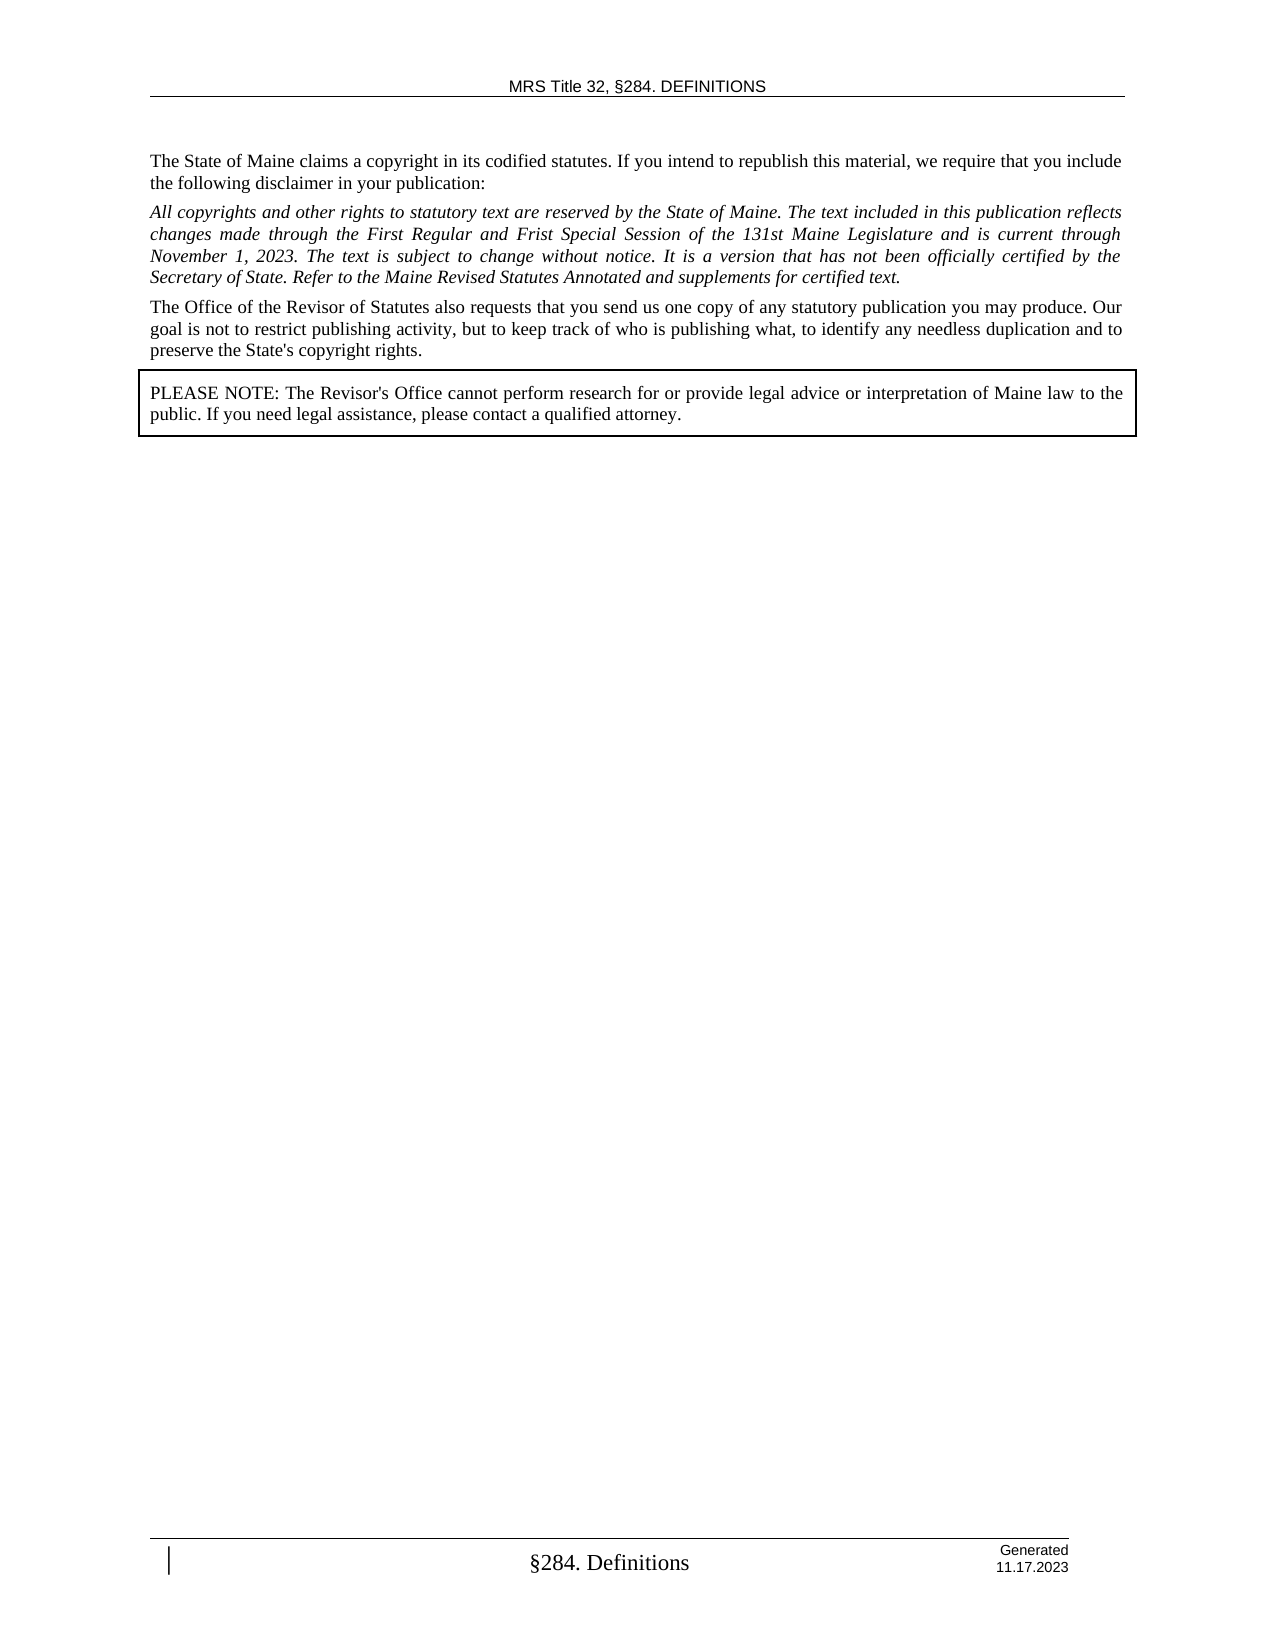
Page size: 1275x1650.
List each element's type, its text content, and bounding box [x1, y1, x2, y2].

text All copyrights and other rights to statutory text are reserved by the State of Maine. The text included in this publication reflects changes made through the First Regular and Frist Special Session of the 131st Maine Legislature and is current through November 1, 2023 . The text is subject to change without notice. It is a version that has not been officially certified by the Secretary of State. Refer to the Maine Revised Statutes Annotated and supplements for certified text. [150, 201, 1125, 288]
text The State of Maine claims a copyright in its codified statutes. If you intend to republish this material, we require that you include the following disclaimer in your publication: [150, 150, 1125, 193]
text The Office of the Revisor of Statutes also requests that you send us one copy of any statutory publication you may produce. Our goal is not to restrict publishing activity, but to keep track of who is publishing what, to identify any needless duplication and to preserve the State's copyright rights. [150, 296, 1125, 361]
text PLEASE NOTE: The Revisor's Office cannot perform research for or provide legal advice or interpretation of Maine law to the public. If you need legal assistance, please contact a qualified attorney. [140, 371, 1135, 435]
